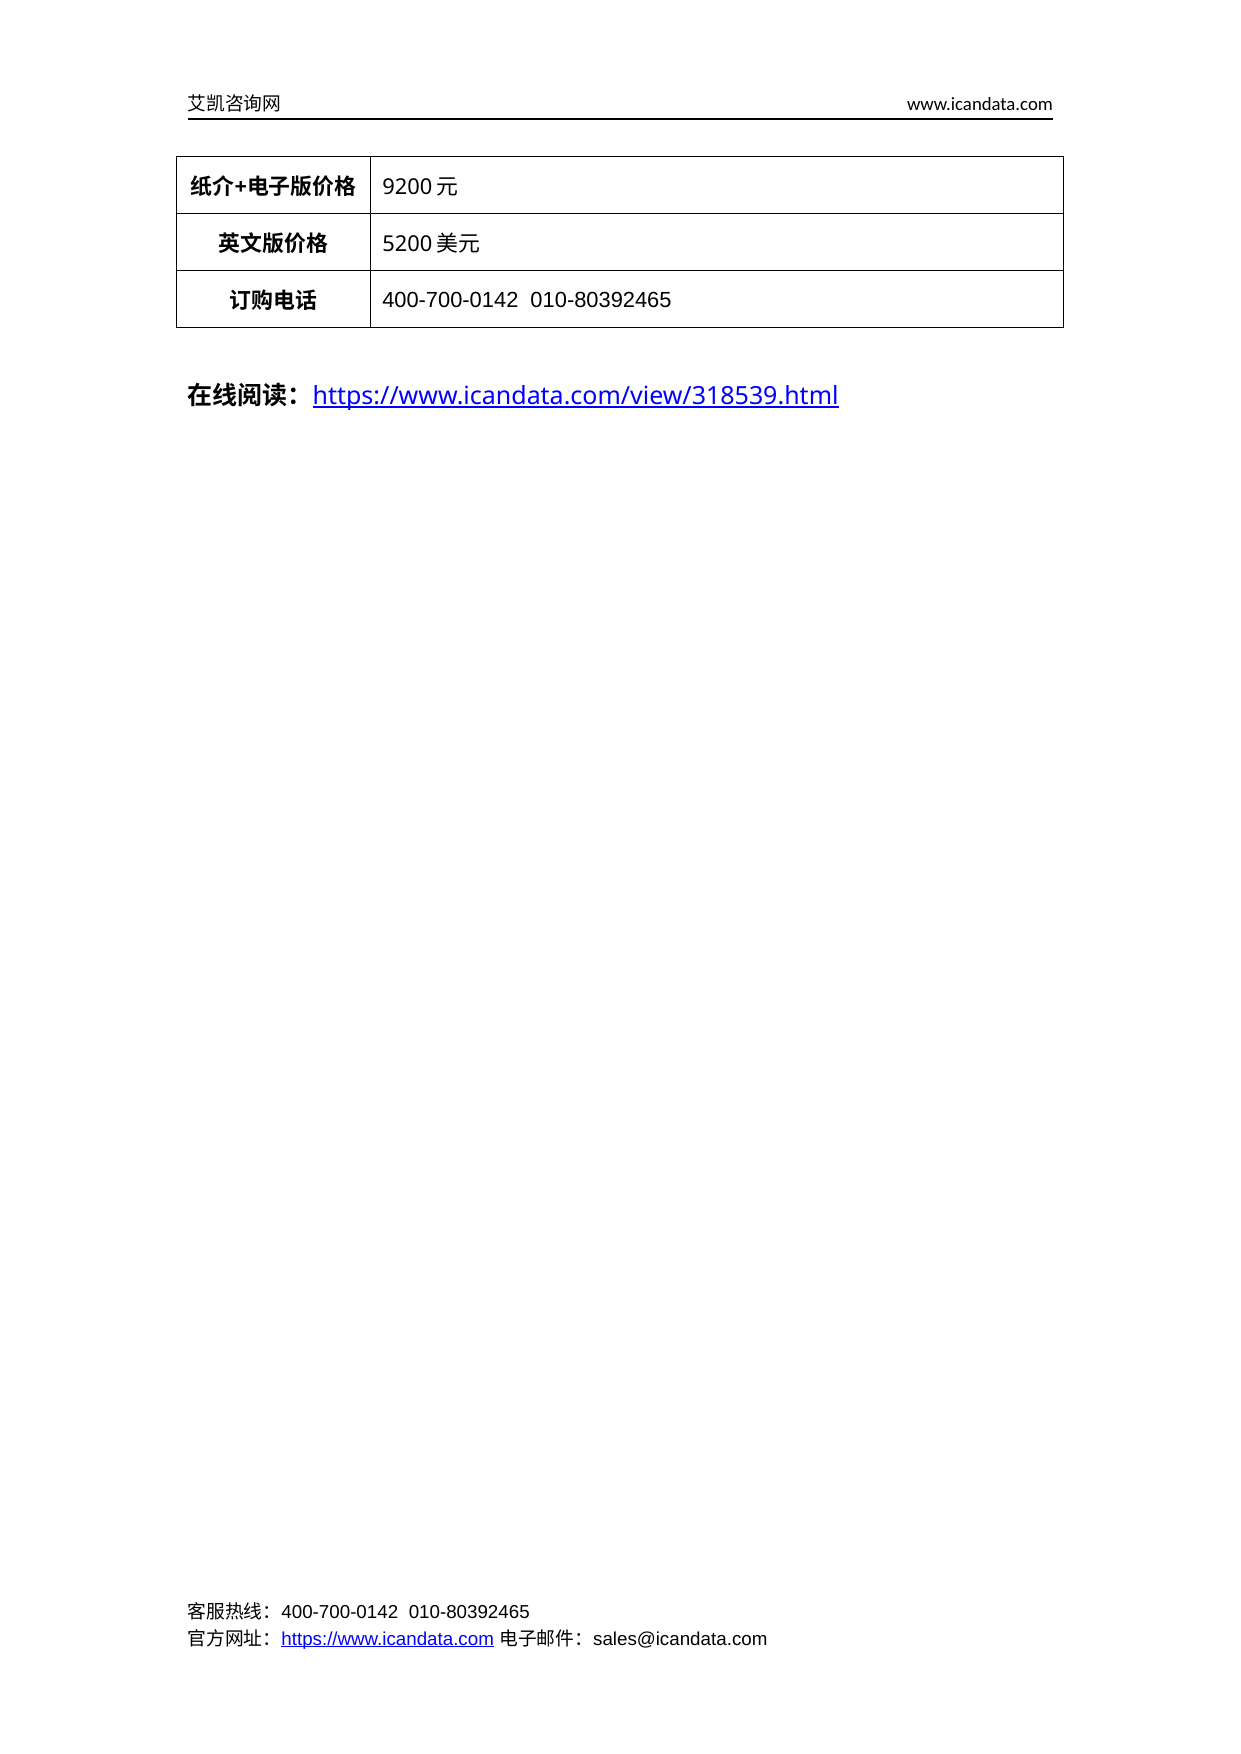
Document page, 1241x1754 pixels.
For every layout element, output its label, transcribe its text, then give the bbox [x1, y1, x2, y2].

text 在线阅读：https://www.icandata.com/view/318539.html [187, 361, 1053, 426]
table_cell 400-700-0142 010-80392465 [371, 271, 1063, 327]
table_cell 5200美元 [371, 214, 1063, 270]
table_cell 订购电话 [177, 271, 370, 327]
table_cell 英文版价格 [177, 214, 370, 270]
table_cell 9200元 [371, 157, 1063, 213]
table_cell 纸介+电子版价格 [177, 157, 370, 213]
